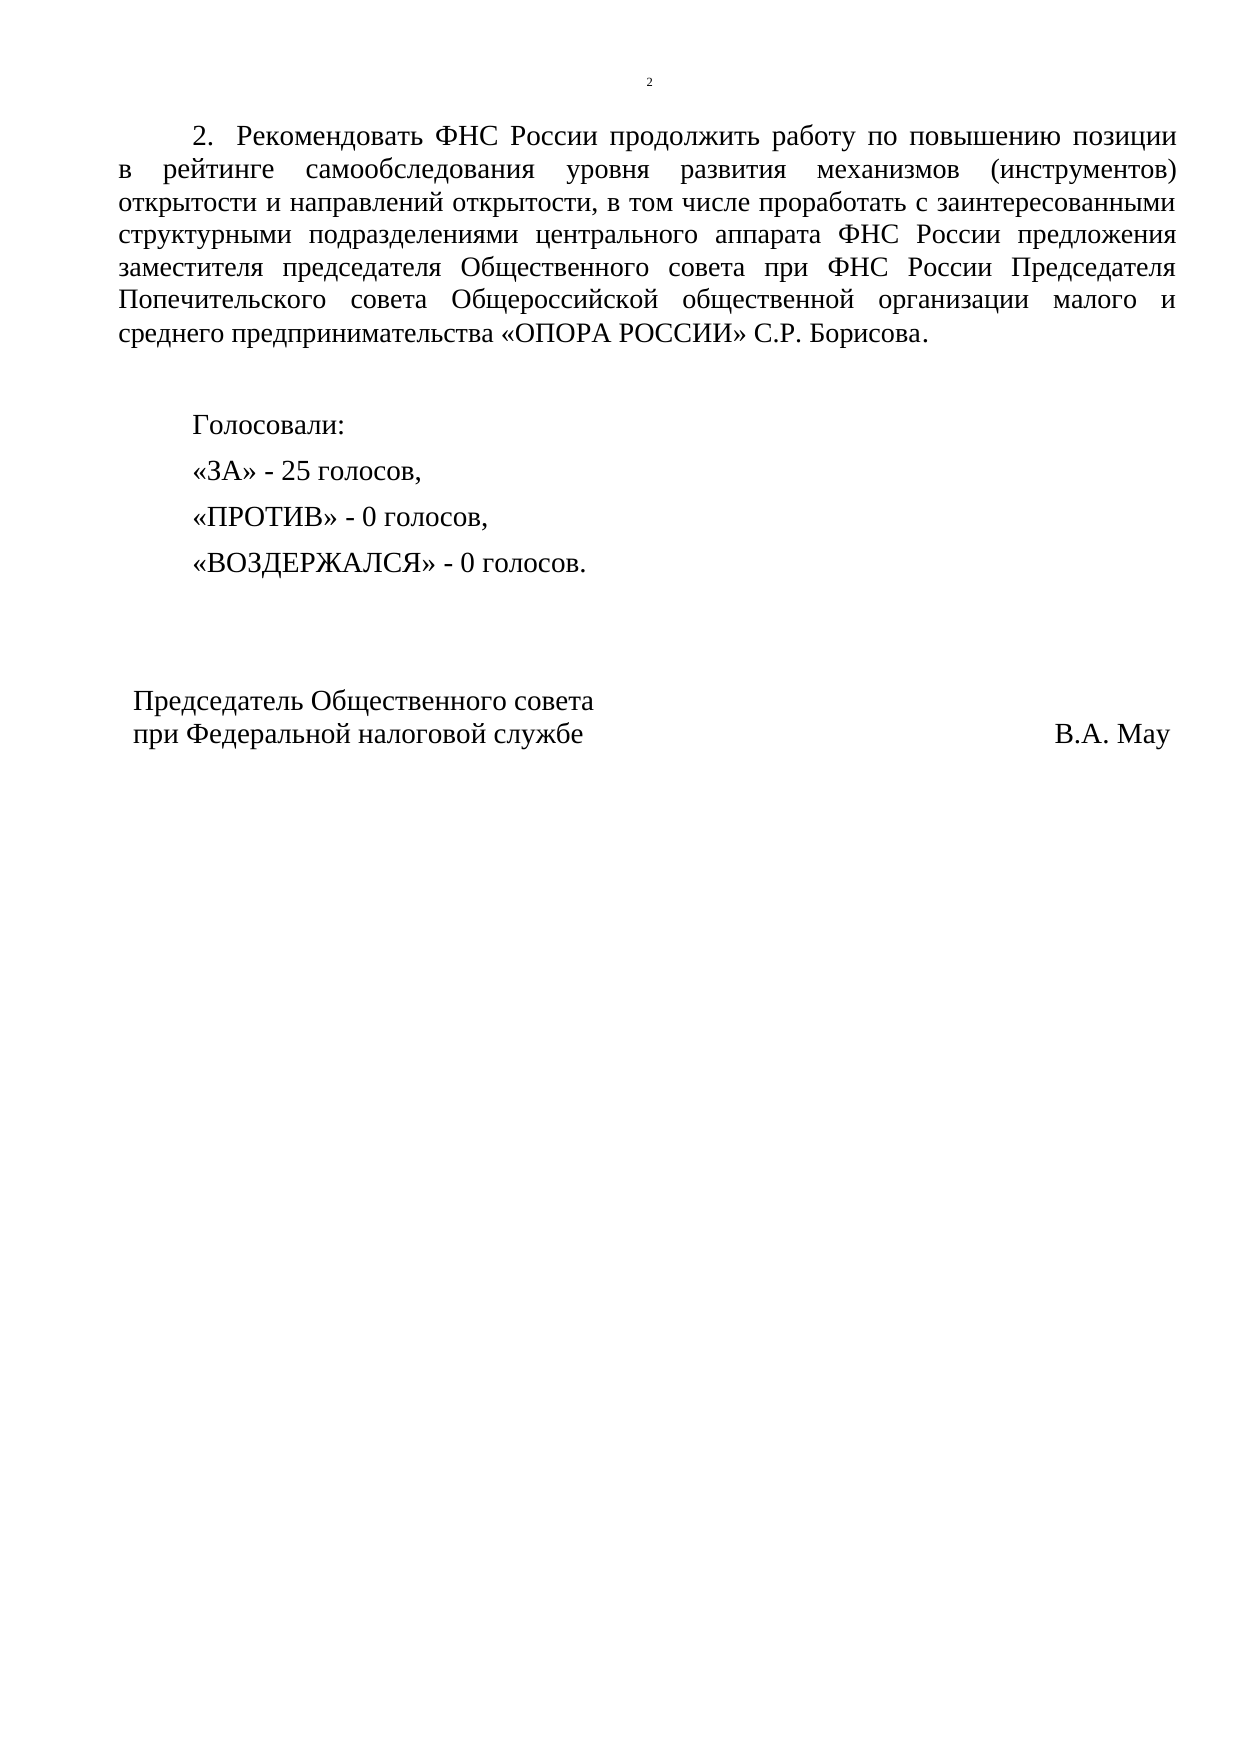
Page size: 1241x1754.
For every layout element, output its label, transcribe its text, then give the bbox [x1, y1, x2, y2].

table_header В.А. Мау [650, 683, 1181, 750]
list «ПРОТИВ» - 0 голосов, [118, 499, 1178, 532]
list «ЗА» - 25 голосов, [118, 453, 1178, 486]
list «ВОЗДЕРЖАЛСЯ» - 0 голосов. [118, 545, 1178, 578]
table_header Председатель Общественного совета при Федеральной налоговой службе [118, 683, 650, 750]
list Голосовали: [118, 407, 1178, 440]
list Рекомендовать ФНС России продолжить работу по повышению позиции в рейтинге самообследования уровня развития механизмов (инструментов) открытости и направлений открытости, в том числе проработать с заинтересованными структурными подразделениями центрального аппарата ФНС России предложения заместителя председателя Общественного совета при ФНС России Председателя Попечительского совета Общероссийской общественной организации малого и среднего предпринимательства «ОПОРА РОССИИ» С.Р. Борисова. [118, 118, 1178, 348]
